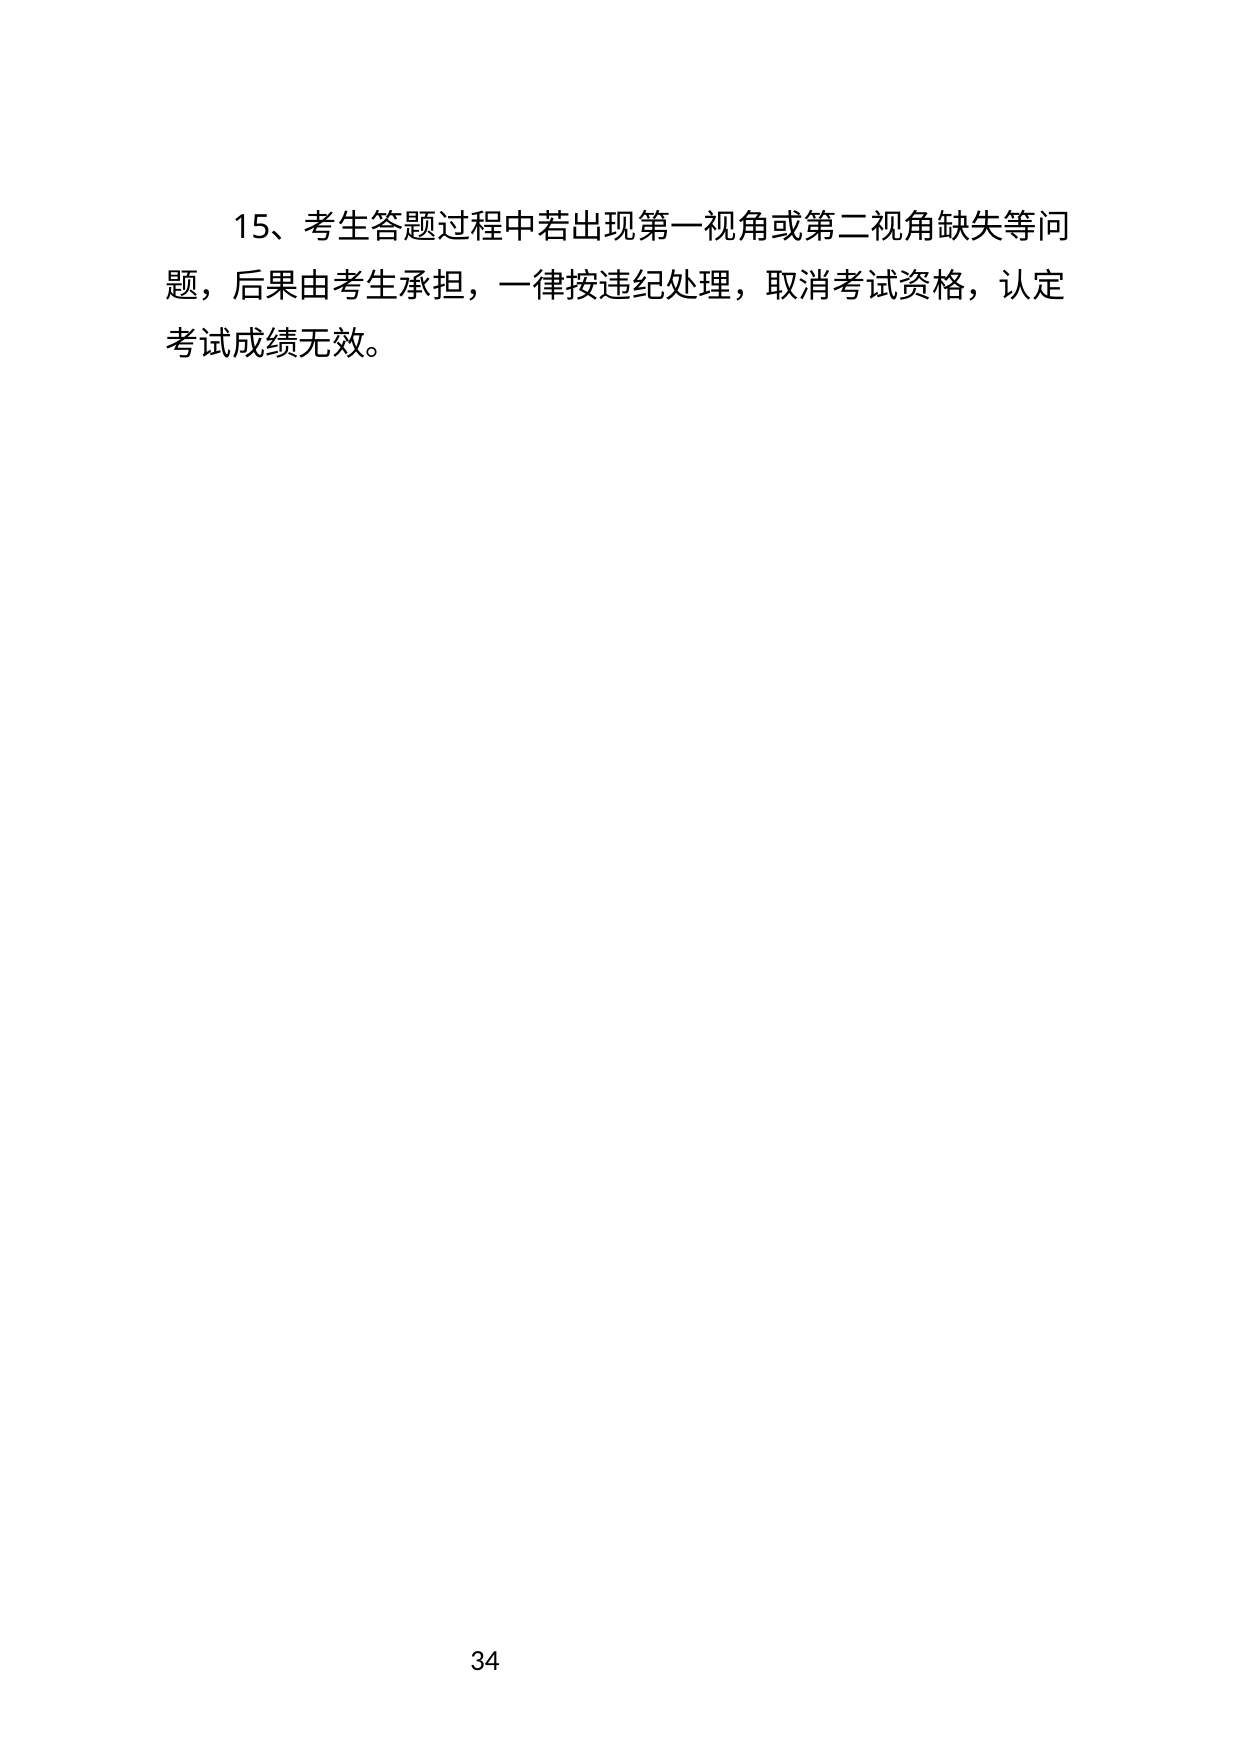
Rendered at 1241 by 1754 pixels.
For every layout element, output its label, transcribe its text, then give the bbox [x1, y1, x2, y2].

text 15、考生答题过程中若出现第一视角或第二视角缺失等问题，后果由考生承担，一律按违纪处理，取消考试资格，认定考试成绩无效。 [165, 192, 1075, 367]
